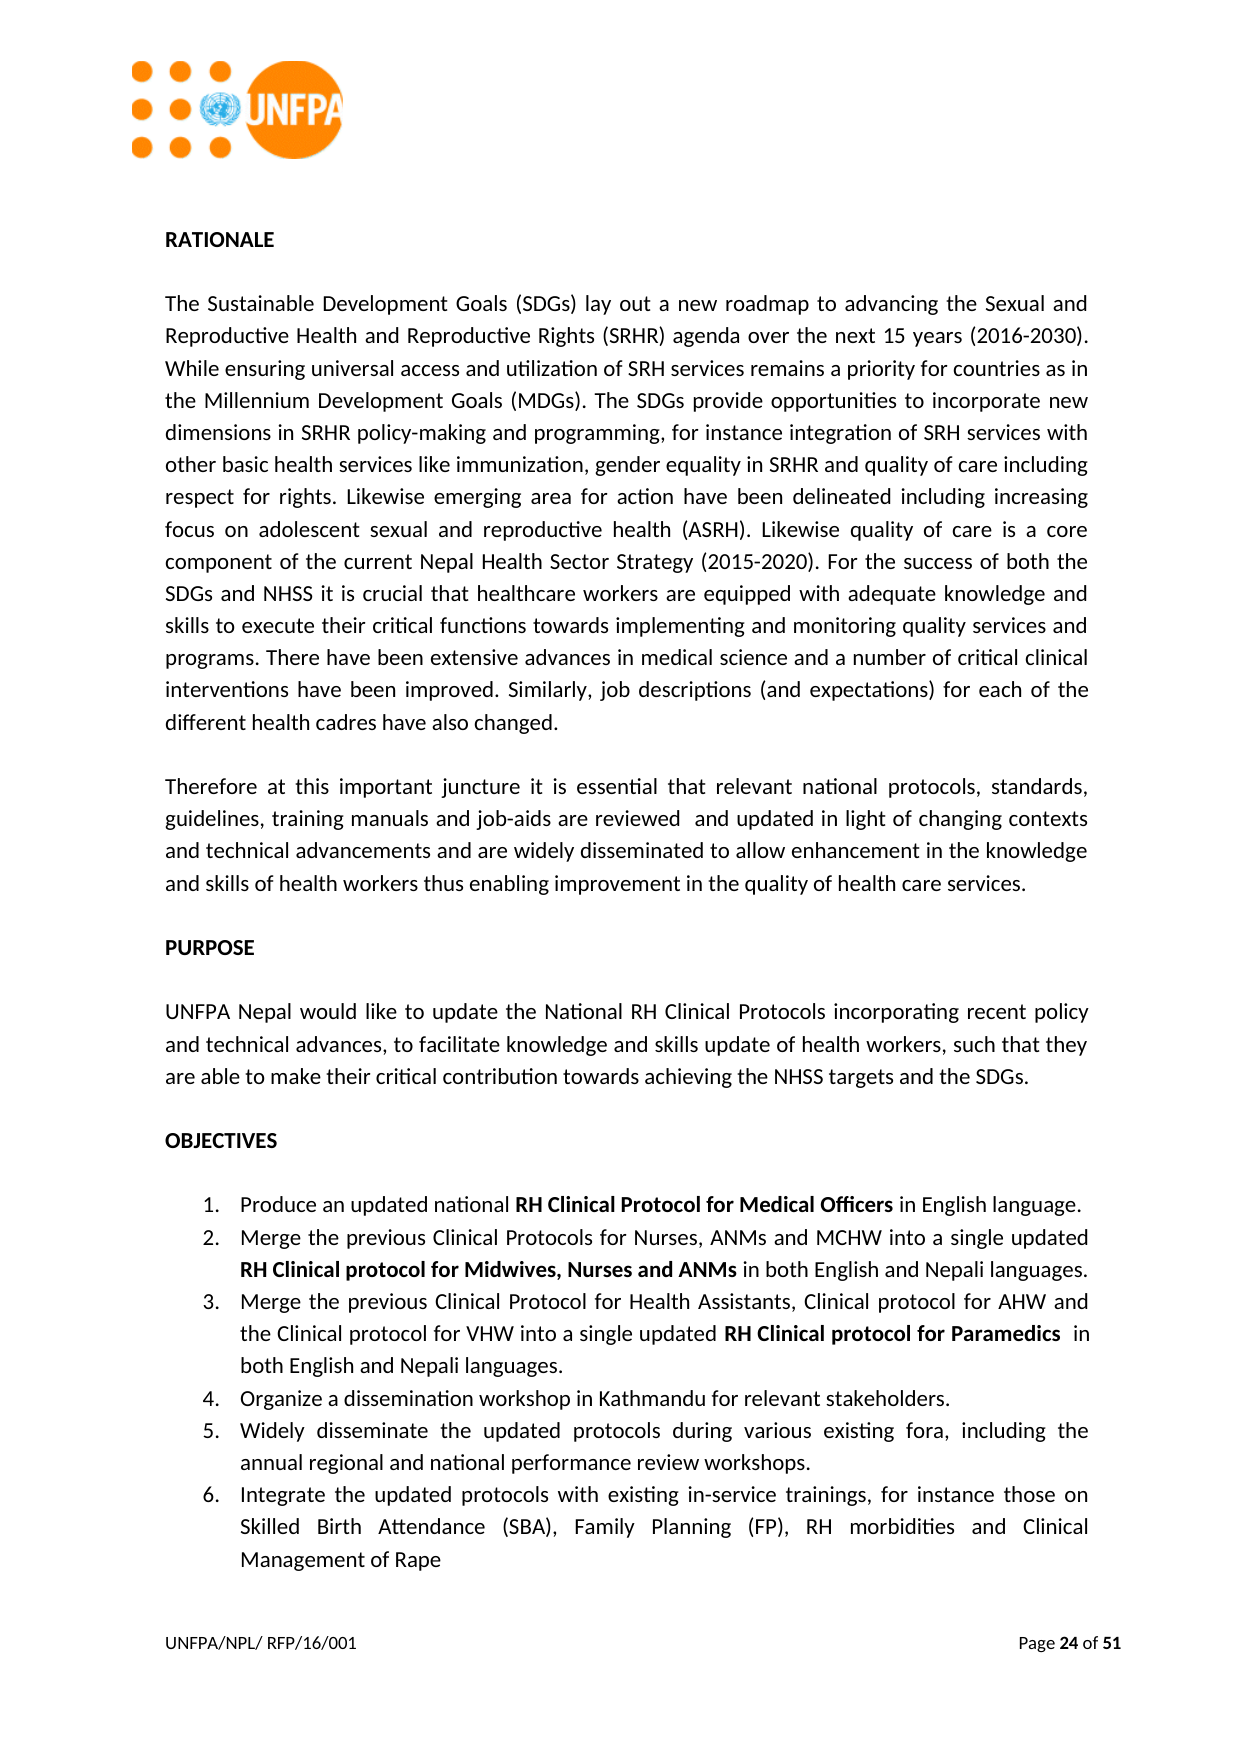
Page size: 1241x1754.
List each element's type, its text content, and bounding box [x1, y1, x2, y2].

text PURPOSE [165, 933, 1090, 961]
list Widely disseminate the updated protocols during various existing fora, including the annual regional and national performance review workshops. [202, 1416, 1090, 1476]
list Integrate the updated protocols with existing in-service trainings, for instance those on Skilled Birth Attendance (SBA), Family Planning (FP), RH morbidities and Clinical Management of Rape [202, 1480, 1090, 1573]
picture [132, 61, 343, 159]
text The Sustainable Development Goals (SDGs) lay out a new roadmap to advancing the Sexual and Reproductive Health and Reproductive Rights (SRHR) agenda over the next 15 years (2016-2030). While ensuring universal access and utilization of SRH services remains a priority for countries as in the Millennium Development Goals (MDGs). The SDGs provide opportunities to incorporate new dimensions in SRHR policy-making and programming, for instance integration of SRH services with other basic health services like immunization, gender equality in SRHR and quality of care including respect for rights. Likewise emerging area for action have been delineated including increasing focus on adolescent sexual and reproductive health (ASRH). Likewise quality of care is a core component of the current Nepal Health Sector Strategy (2015-2020). For the success of both the SDGs and NHSS it is crucial that healthcare workers are equipped with adequate knowledge and skills to execute their critical functions towards implementing and monitoring quality services and programs. There have been extensive advances in medical science and a number of critical clinical interventions have been improved. Similarly, job descriptions (and expectations) for each of the different health cadres have also changed. [165, 289, 1090, 736]
list Organize a dissemination workshop in Kathmandu for relevant stakeholders. [202, 1384, 1090, 1412]
list Merge the previous Clinical Protocols for Nurses, ANMs and MCHW into a single updated RH Clinical protocol for Midwives, Nurses and ANMs in both English and Nepali languages. [202, 1223, 1090, 1283]
text RATIONALE [165, 225, 1090, 253]
list Produce an updated national RH Clinical Protocol for Medical Officers in English language. [202, 1191, 1090, 1219]
list Merge the previous Clinical Protocol for Health Assistants, Clinical protocol for AHW and the Clinical protocol for VHW into a single updated RH Clinical protocol for Paramedics in both English and Nepali languages. [202, 1287, 1090, 1379]
text OBJECTIVES [165, 1126, 1090, 1154]
text Therefore at this important juncture it is essential that relevant national protocols, standards, guidelines, training manuals and job-aids are reviewed and updated in light of changing contexts and technical advancements and are widely disseminated to allow enhancement in the knowledge and skills of health workers thus enabling improvement in the quality of health care services. [165, 772, 1090, 897]
text UNFPA Nepal would like to update the National RH Clinical Protocols incorporating recent policy and technical advances, to facilitate knowledge and skills update of health workers, such that they are able to make their critical contribution towards achieving the NHSS targets and the SDGs. [165, 997, 1090, 1090]
